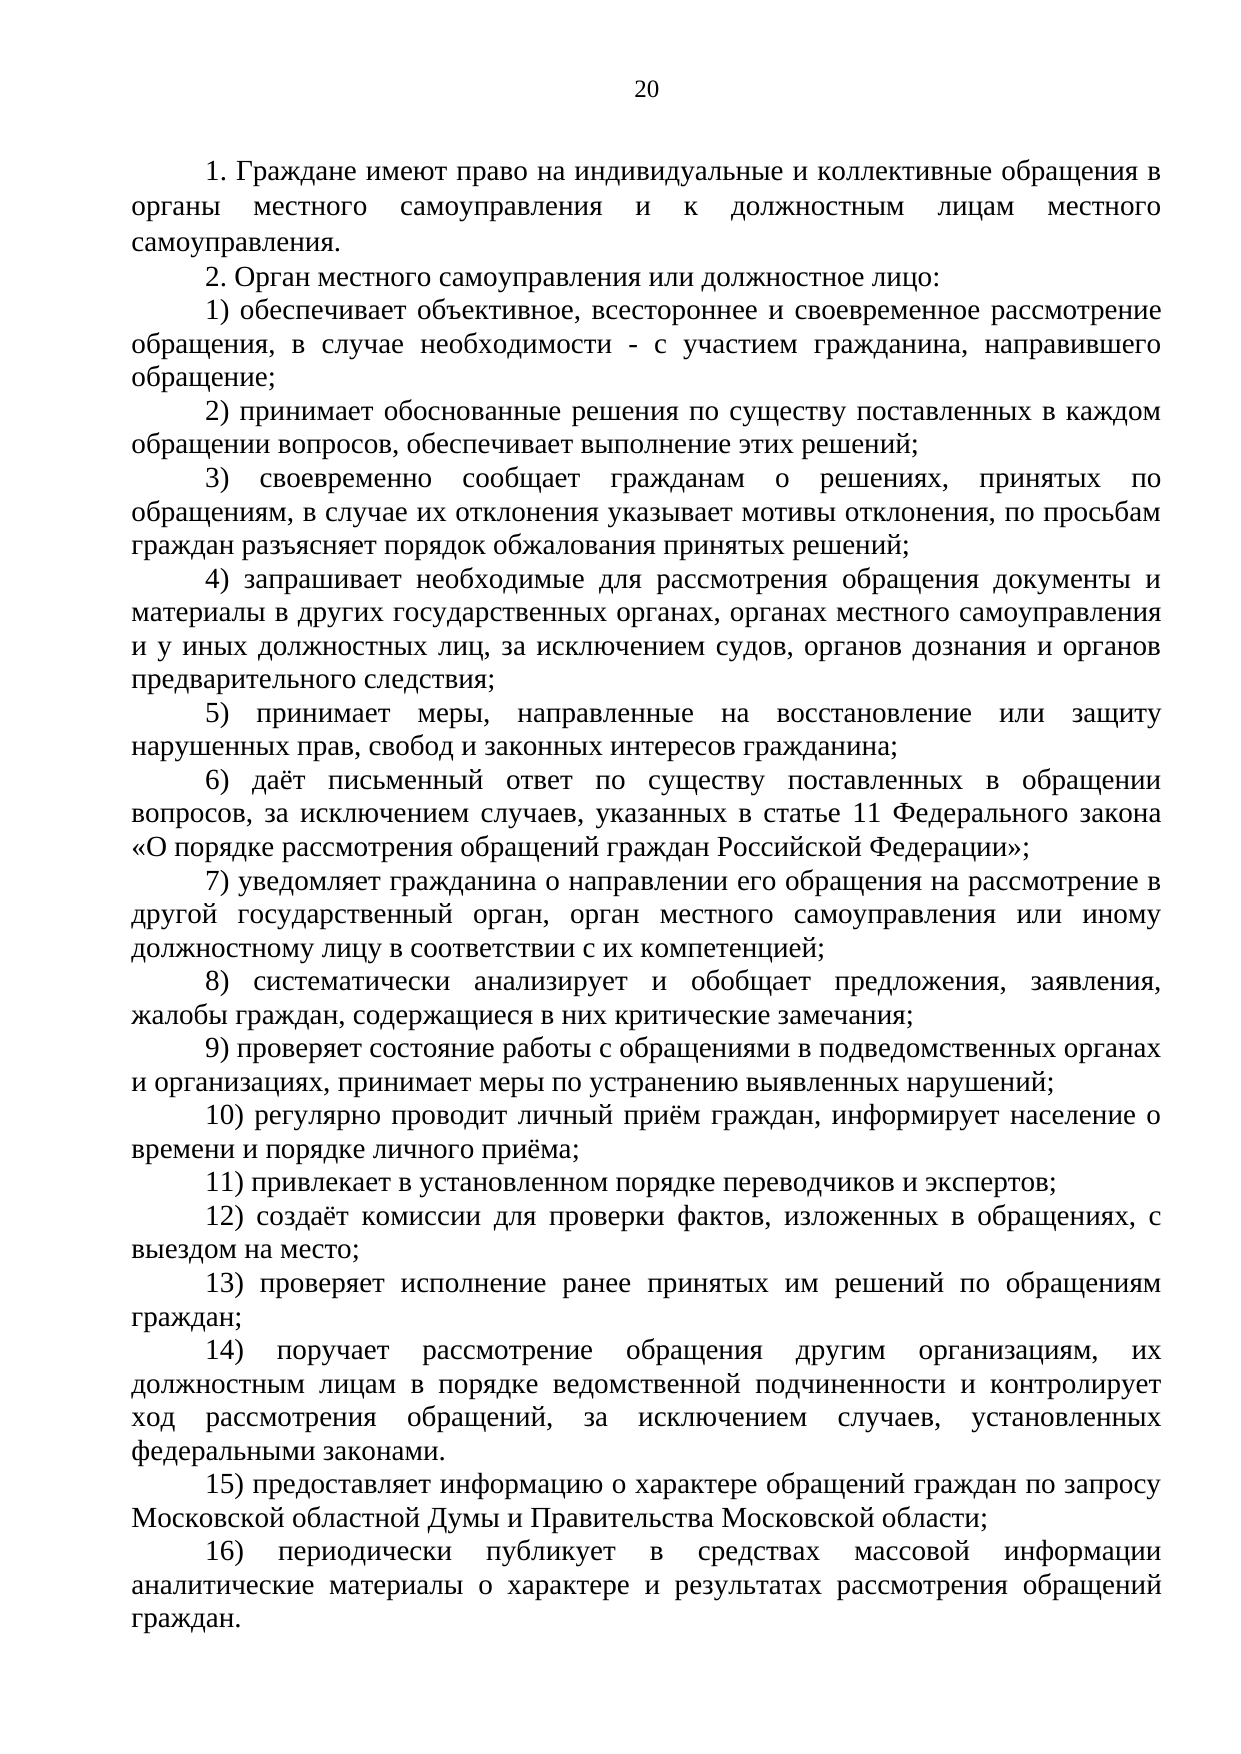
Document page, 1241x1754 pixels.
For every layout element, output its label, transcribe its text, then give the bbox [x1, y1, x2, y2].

text 14) поручает рассмотрение обращения другим организациям, их должностным лицам в порядке ведомственной подчиненности и контролирует ход рассмотрения обращений, за исключением случаев, установленных федеральными законами. [131, 1332, 1162, 1466]
text 10) регулярно проводит личный приём граждан, информирует население о времени и порядке личного приёма; [131, 1097, 1162, 1164]
text 15) предоставляет информацию о характере обращений граждан по запросу Московской областной Думы и Правительства Московской области; [131, 1466, 1162, 1533]
text 9) проверяет состояние работы с обращениями в подведомственных органах и организациях, принимает меры по устранению выявленных нарушений; [131, 1030, 1162, 1097]
text 6) даёт письменный ответ по существу поставленных в обращении вопросов, за исключением случаев, указанных в статье 11 Федерального закона «О порядке рассмотрения обращений граждан Российской Федерации»; [131, 762, 1162, 863]
text 16) периодически публикует в средствах массовой информации аналитические материалы о характере и результатах рассмотрения обращений граждан. [131, 1533, 1162, 1634]
text 8) систематически анализирует и обобщает предложения, заявления, жалобы граждан, содержащиеся в них критические замечания; [131, 963, 1162, 1030]
text 3) своевременно сообщает гражданам о решениях, принятых по обращениям, в случае их отклонения указывает мотивы отклонения, по просьбам граждан разъясняет порядок обжалования принятых решений; [131, 460, 1162, 561]
text 13) проверяет исполнение ранее принятых им решений по обращениям граждан; [131, 1265, 1162, 1332]
text 1) обеспечивает объективное, всестороннее и своевременное рассмотрение обращения, в случае необходимости - с участием гражданина, направившего обращение; [131, 292, 1162, 393]
text 11) привлекает в установленном порядке переводчиков и экспертов; [131, 1164, 1162, 1198]
text 5) принимает меры, направленные на восстановление или защиту нарушенных прав, свобод и законных интересов гражданина; [131, 695, 1162, 762]
text 7) уведомляет гражданина о направлении его обращения на рассмотрение в другой государственный орган, орган местного самоуправления или иному должностному лицу в соответствии с их компетенцией; [131, 863, 1162, 963]
text 12) создаёт комиссии для проверки фактов, изложенных в обращениях, с выездом на место; [131, 1198, 1162, 1265]
text 2) принимает обоснованные решения по существу поставленных в каждом обращении вопросов, обеспечивает выполнение этих решений; [131, 393, 1162, 460]
text 4) запрашивает необходимые для рассмотрения обращения документы и материалы в других государственных органах, органах местного самоуправления и у иных должностных лиц, за исключением судов, органов дознания и органов предварительного следствия; [131, 561, 1162, 695]
text 1. Граждане имеют право на индивидуальные и коллективные обращения в органы местного самоуправления и к должностным лицам местного самоуправления. [131, 153, 1162, 257]
text 2. Орган местного самоуправления или должностное лицо: [131, 259, 1162, 292]
